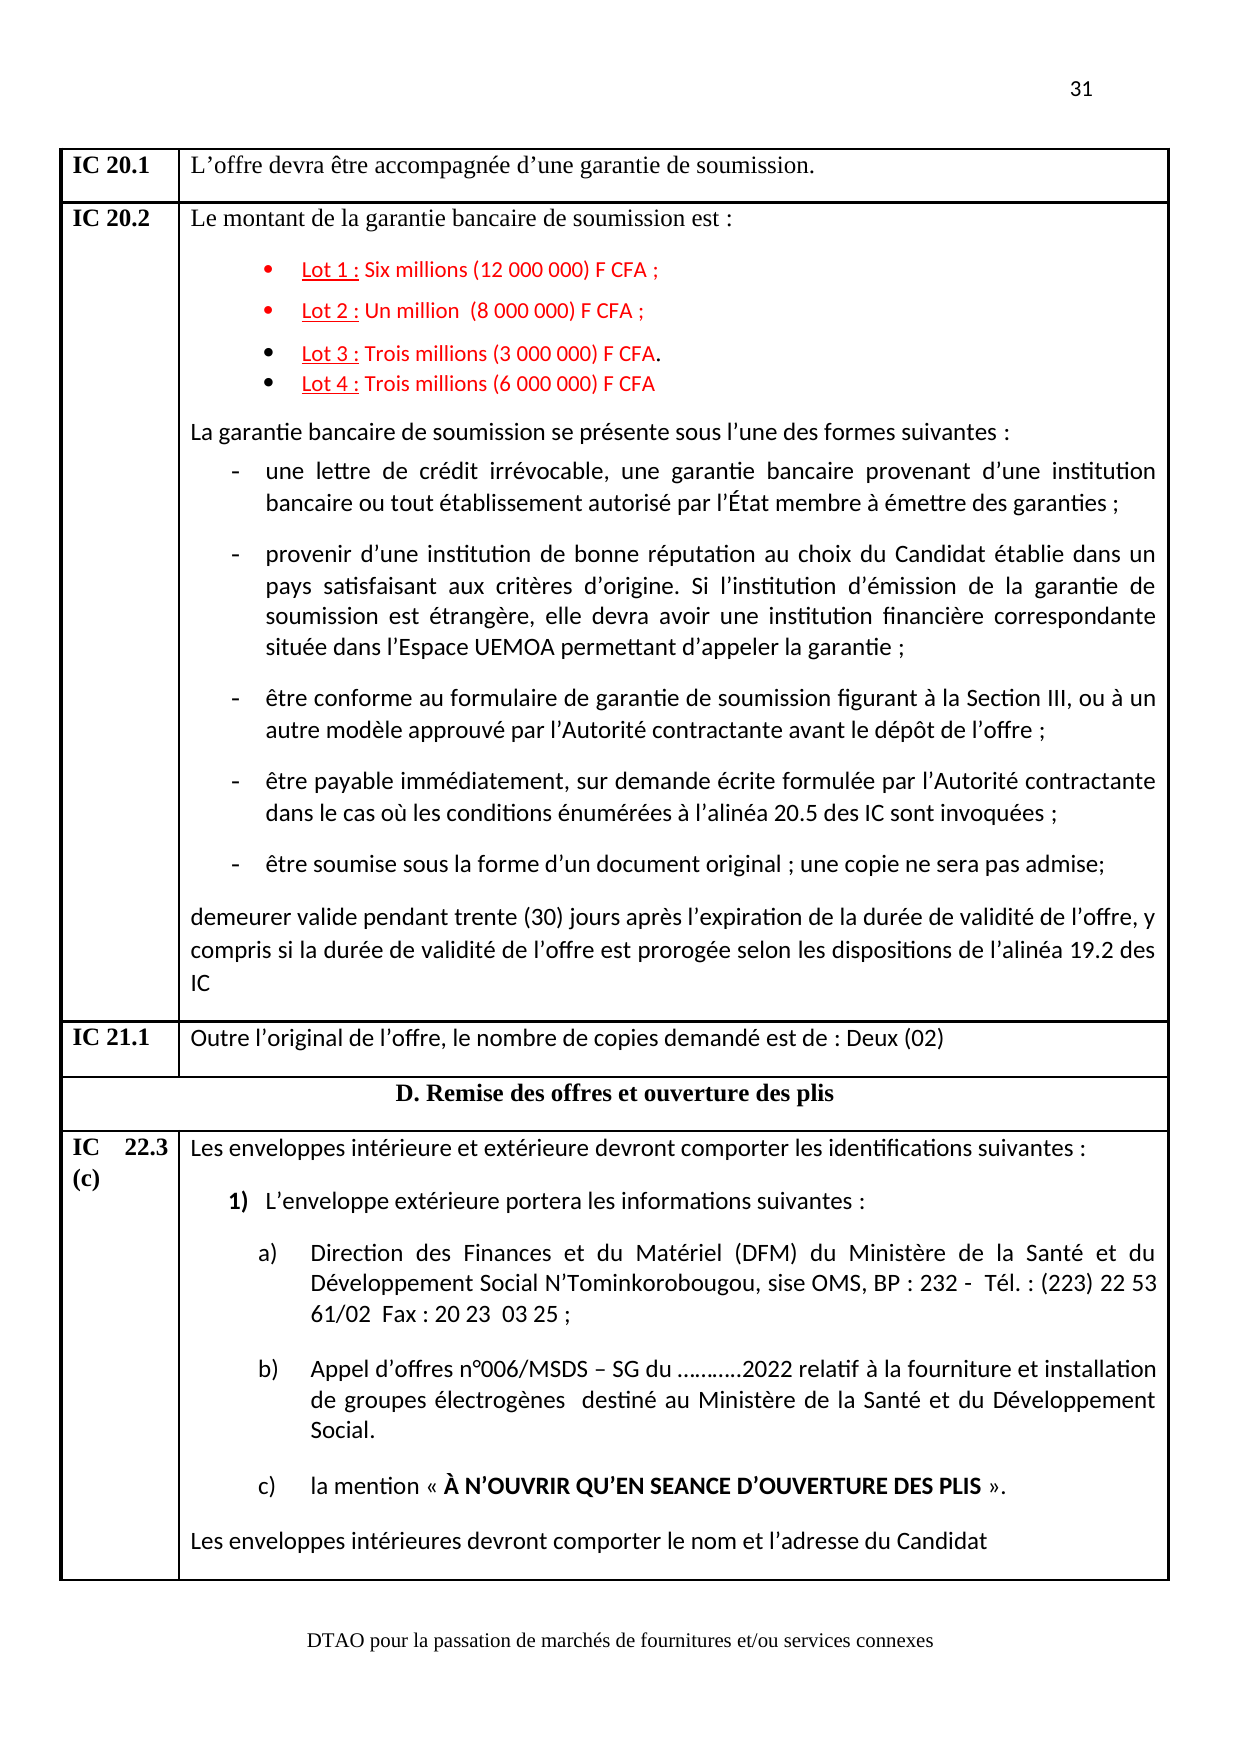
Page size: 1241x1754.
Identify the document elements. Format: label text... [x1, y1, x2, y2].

table_cell IC 20.2 [63, 204, 178, 1020]
table_cell Outre l’original de l’offre, le nombre de copies demandé est de : Deux (02) [180, 1023, 1167, 1076]
table_cell Les enveloppes intérieure et extérieure devront comporter les identifications suivantes : L’enveloppe extérieure portera les informations suivantes : Direction des Finances et du Matériel (DFM) du Ministère de la Santé et du Développement Social N’Tominkorobougou, sise OMS, BP : 232 - Tél. : (223) 22 53 61/02 Fax : 20 23 03 25 ; Appel d’offres n°006/MSDS – SG du ………..2022 relatif à la fourniture et installation de groupes électrogènes destiné au Ministère de la Santé et du Développement Social. la mention « À N’OUVRIR QU’EN SEANCE D’OUVERTURE DES PLIS ». Les enveloppes intérieures devront comporter le nom et l’adresse du Candidat [180, 1132, 1167, 1579]
table_cell Le montant de la garantie bancaire de soumission est : Lot 1 : Six millions (12 000 000) F CFA ; Lot 2 : Un million (8 000 000) F CFA ; Lot 3 : Trois millions (3 000 000) F CFA. Lot 4 : Trois millions (6 000 000) F CFA La garantie bancaire de soumission se présente sous l’une des formes suivantes : une lettre de crédit irrévocable, une garantie bancaire provenant d’une institution bancaire ou tout établissement autorisé par l’État membre à émettre des garanties ; provenir d’une institution de bonne réputation au choix du Candidat établie dans un pays satisfaisant aux critères d’origine. Si l’institution d’émission de la garantie de soumission est étrangère, elle devra avoir une institution financière correspondante située dans l’Espace UEMOA permettant d’appeler la garantie ; être conforme au formulaire de garantie de soumission figurant à la Section III, ou à un autre modèle approuvé par l’Autorité contractante avant le dépôt de l’offre ; être payable immédiatement, sur demande écrite formulée par l’Autorité contractante dans le cas où les conditions énumérées à l’alinéa 20.5 des IC sont invoquées ; être soumise sous la forme d’un document original ; une copie ne sera pas admise; demeurer valide pendant trente (30) jours après l’expiration de la durée de validité de l’offre, y compris si la durée de validité de l’offre est prorogée selon les dispositions de l’alinéa 19.2 des IC [180, 204, 1167, 1020]
table_cell IC 22.3 (c) [63, 1132, 178, 1579]
table_cell IC 20.1 [63, 150, 178, 201]
table_cell L’offre devra être accompagnée d’une garantie de soumission. [180, 150, 1167, 201]
table_cell D. Remise des offres et ouverture des plis [63, 1078, 1167, 1130]
table_cell IC 21.1 [63, 1023, 178, 1076]
